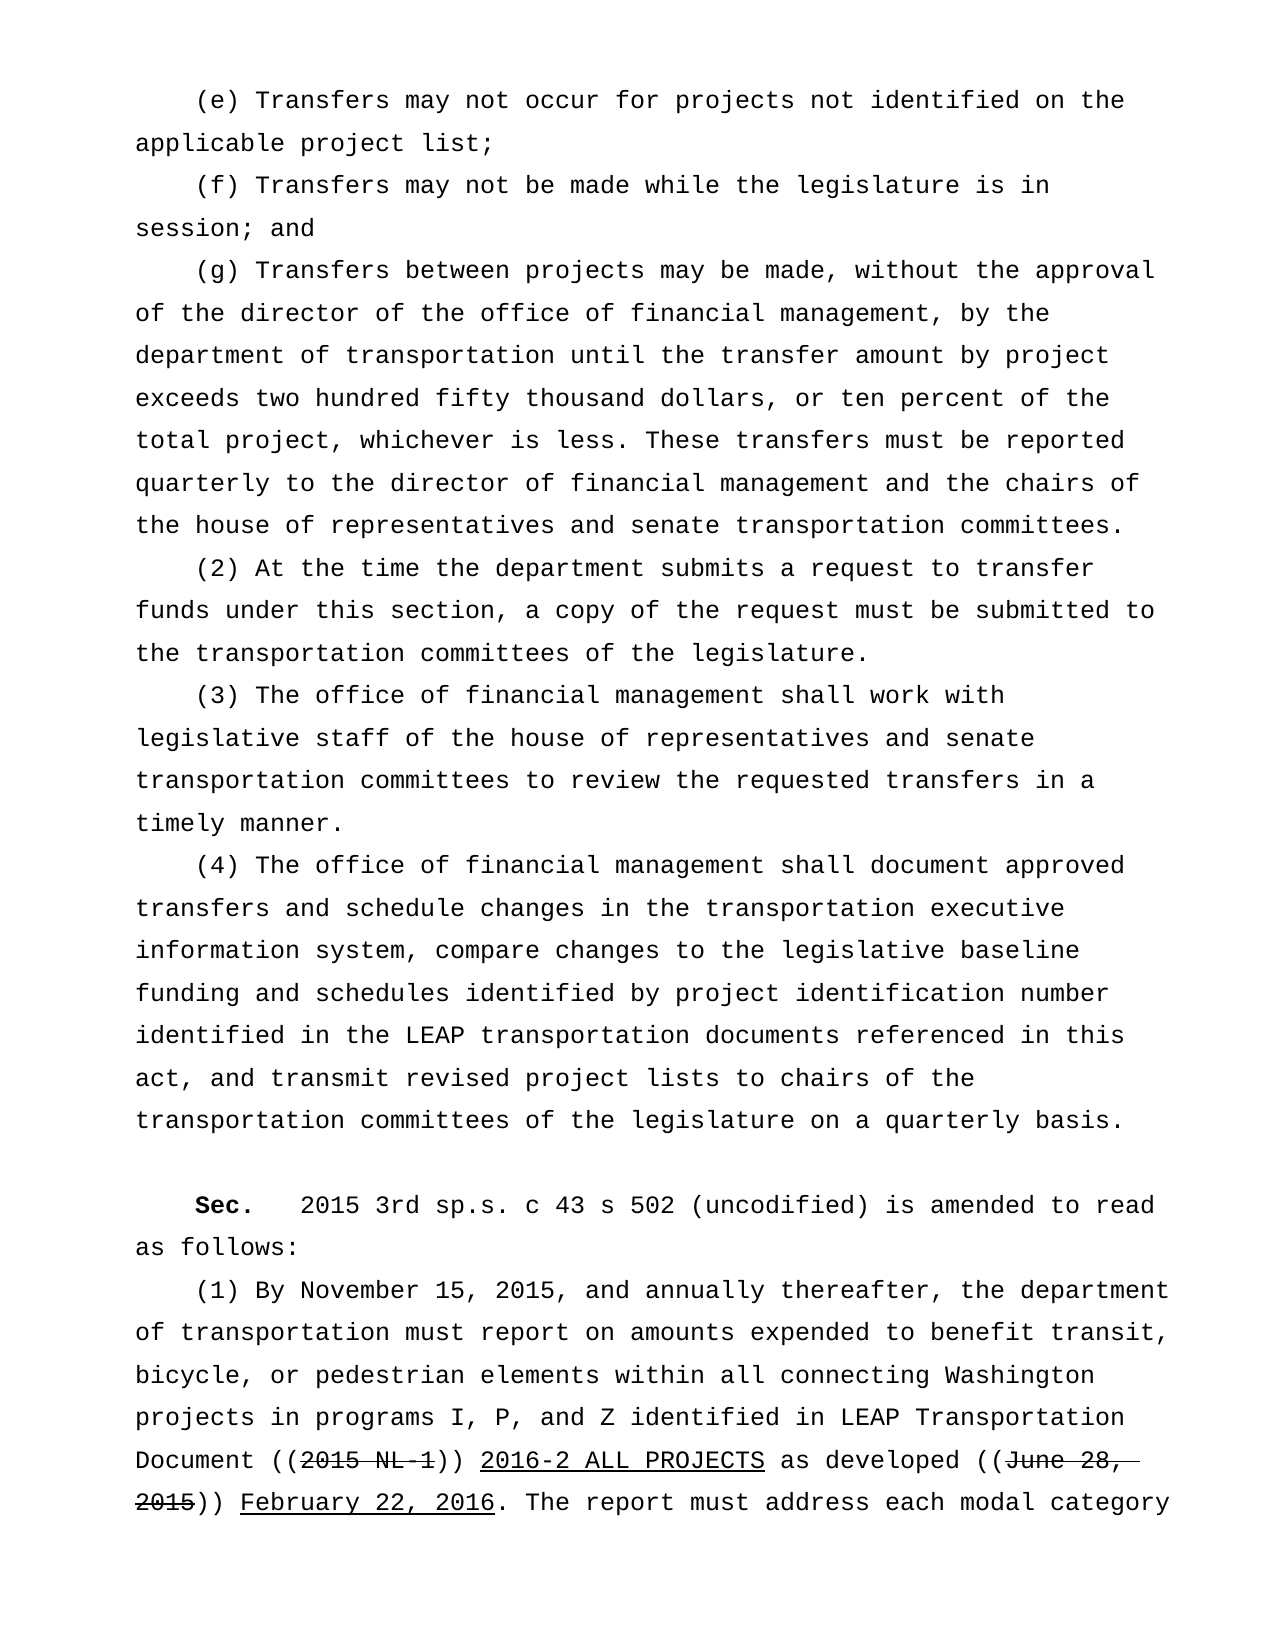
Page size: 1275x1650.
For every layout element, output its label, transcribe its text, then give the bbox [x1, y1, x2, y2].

text (f) Transfers may not be made while the legislature is in session; and [135, 160, 1170, 245]
text (4) The office of financial management shall document approved transfers and schedule changes in the transportation executive information system, compare changes to the legislative baseline funding and schedules identified by project identification number identified in the LEAP transportation documents referenced in this act, and transmit revised project lists to chairs of the transportation committees of the legislature on a quarterly basis. [135, 840, 1170, 1137]
text Sec. 2015 3rd sp.s. c 43 s 502 (uncodified) is amended to read as follows: [135, 1179, 1170, 1264]
text (g) Transfers between projects may be made, without the approval of the director of the office of financial management, by the department of transportation until the transfer amount by project exceeds two hundred fifty thousand dollars, or ten percent of the total project, whichever is less. These transfers must be reported quarterly to the director of financial management and the chairs of the house of representatives and senate transportation committees. [135, 245, 1170, 542]
text (2) At the time the department submits a request to transfer funds under this section, a copy of the request must be submitted to the transportation committees of the legislature. [135, 542, 1170, 670]
text (3) The office of financial management shall work with legislative staff of the house of representatives and senate transportation committees to review the requested transfers in a timely manner. [135, 670, 1170, 840]
text (e) Transfers may not occur for projects not identified on the applicable project list; [135, 75, 1170, 160]
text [135, 1264, 1170, 1519]
